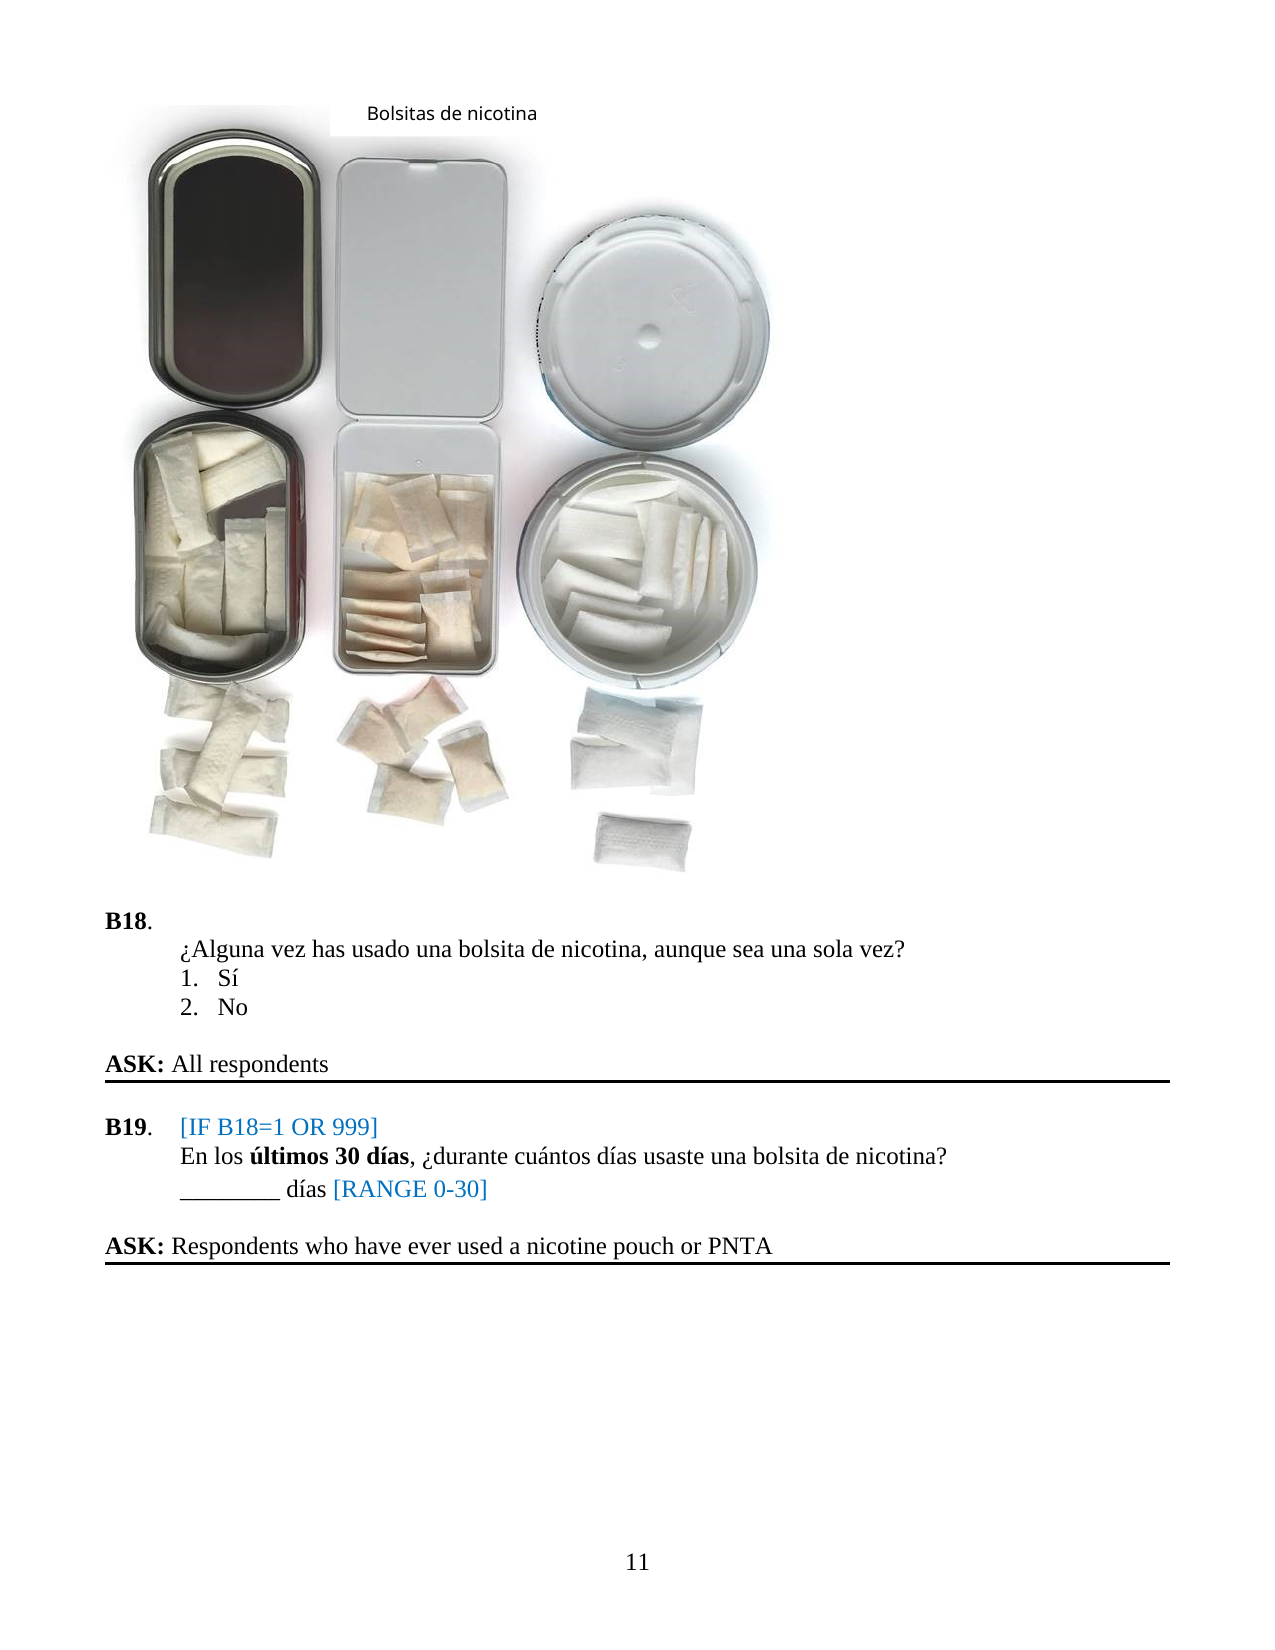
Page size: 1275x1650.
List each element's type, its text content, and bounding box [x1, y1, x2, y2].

picture [105, 105, 798, 877]
text B19. [IF B18=1 OR 999] [105, 1112, 1170, 1141]
text ASK: Respondents who have ever used a nicotine pouch or PNTA [105, 1231, 1170, 1262]
text ¿Alguna vez has usado una bolsita de nicotina, aunque sea una sola vez? [105, 934, 1170, 963]
text ________ días [RANGE 0-30] [180, 1174, 1170, 1203]
list Sí [180, 963, 1170, 992]
text B18. [105, 906, 1170, 934]
text En los últimos 30 días, ¿durante cuántos días usaste una bolsita de nicotina? [105, 1141, 1170, 1170]
list No [180, 992, 1170, 1021]
text ASK: All respondents [105, 1049, 1170, 1080]
